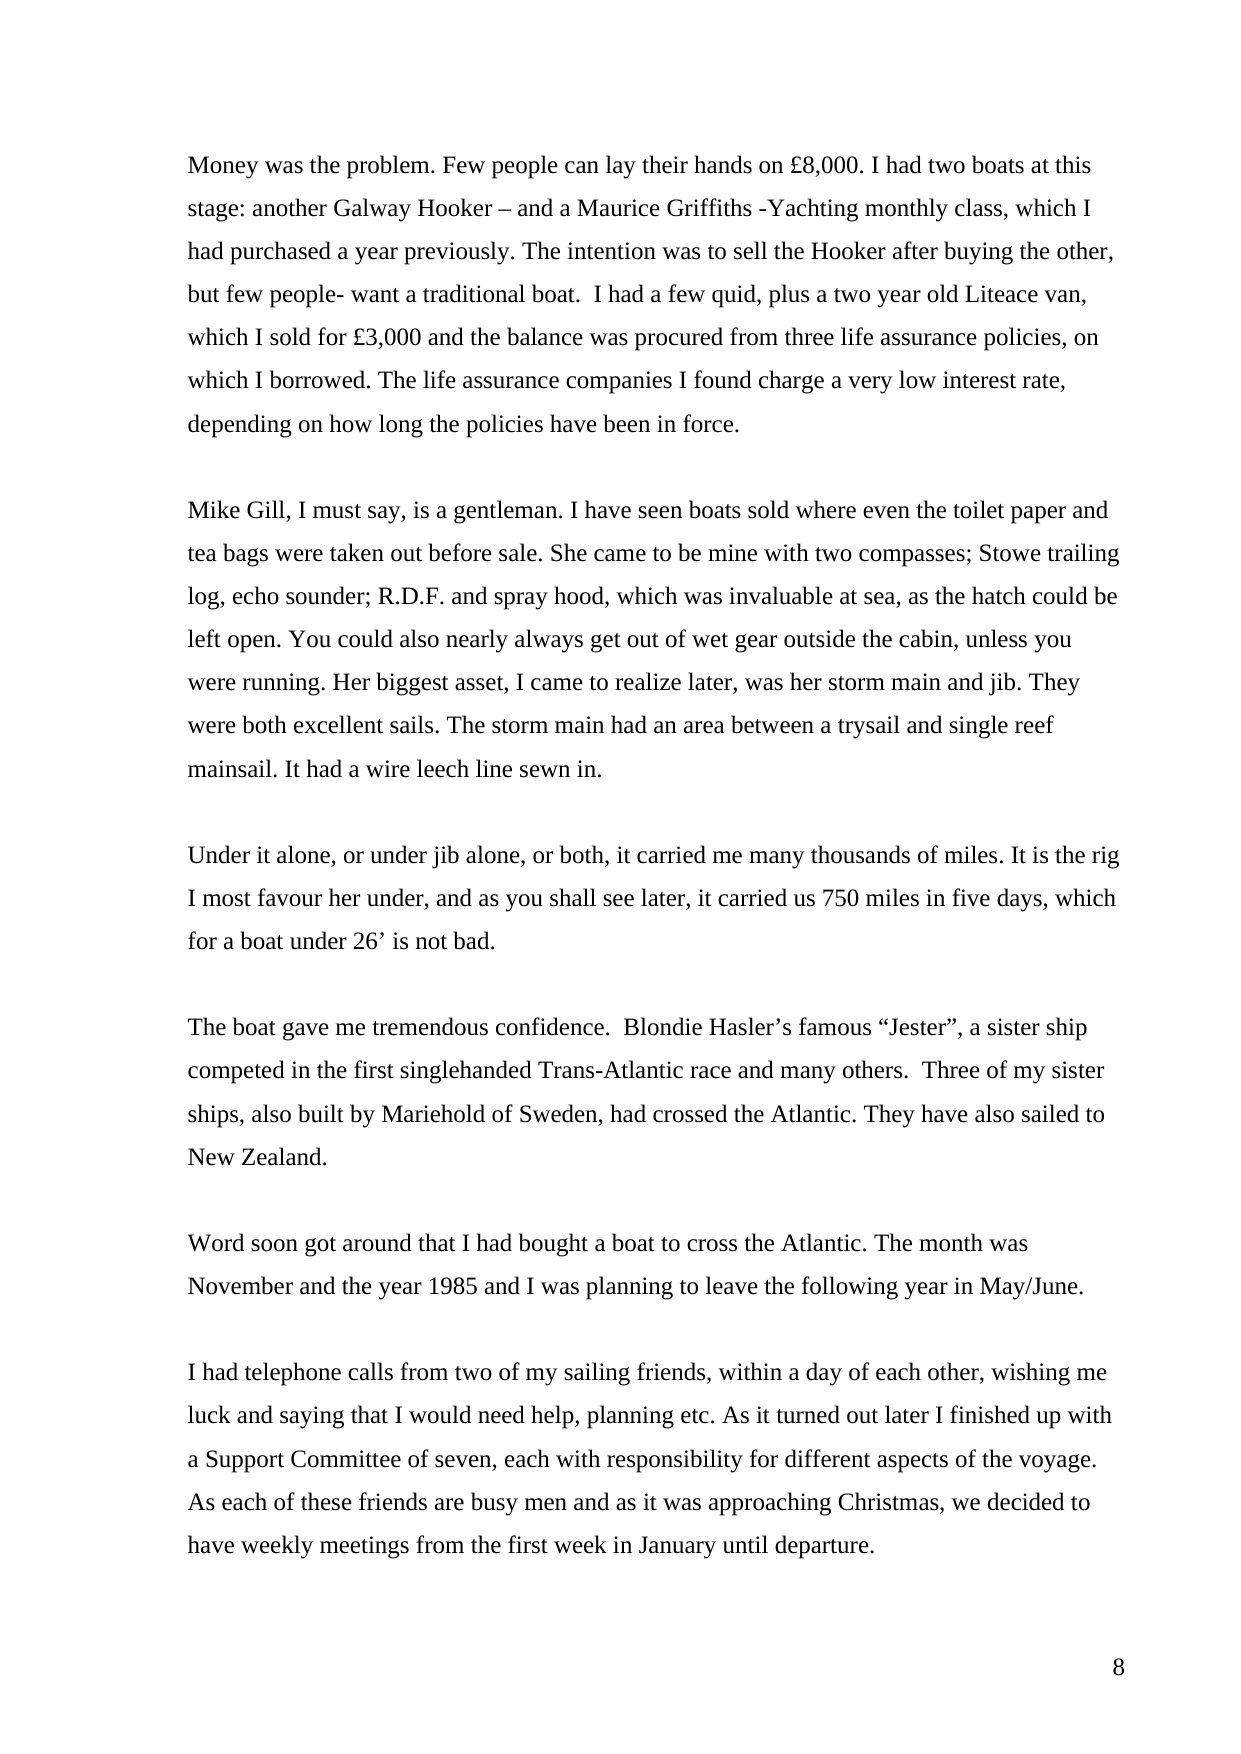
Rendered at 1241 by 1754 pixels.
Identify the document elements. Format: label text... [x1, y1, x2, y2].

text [187, 1357, 1125, 1559]
text Under it alone, or under jib alone, or both, it carried me many thousands of miles. It is the rig I most favour her under, and as you shall see later, it carried us 750 miles in five days, which for a boat under 26’ is not bad. [187, 840, 1125, 955]
text Mike Gill, I must say, is a gentleman. I have seen boats sold where even the toilet paper and tea bags were taken out before sale. She came to be mine with two compasses; Stowe trailing log, echo sounder; R.D.F. and spray hood, which was invaluable at sea, as the hatch could be left open. You could also nearly always get out of wet gear outside the cabin, unless you were running. Her biggest asset, I came to realize later, was her storm main and jib. They were both excellent sails. The storm main had an area between a trysail and single reef mainsail. It had a wire leech line sewn in. [187, 495, 1125, 782]
text The boat gave me tremendous confidence. Blondie Hasler’s famous “Jester”, a sister ship competed in the first singlehanded Trans-Atlantic race and many others. Three of my sister ships, also built by Mariehold of Sweden, had crossed the . They have also sailed to . [187, 1012, 1125, 1171]
text Money was the problem. Few people can lay their hands on £8,000. I had two boats at this stage: another Galway Hooker – and a Maurice Griffiths -Yachting monthly class, which I had purchased a year previously. The intention was to sell the Hooker after buying the other, but few people- want a traditional boat. I had a few quid, plus a two year old Liteace van, which I sold for £3,000 and the balance was procured from three life assurance policies, on which I borrowed. The life assurance companies I found charge a very low interest rate, depending on how long the policies have been in force. [187, 150, 1125, 437]
text Word soon got around that I had bought a boat to cross the . The month was November and the year 1985 and I was planning to leave the following year in May/June. [187, 1228, 1125, 1300]
